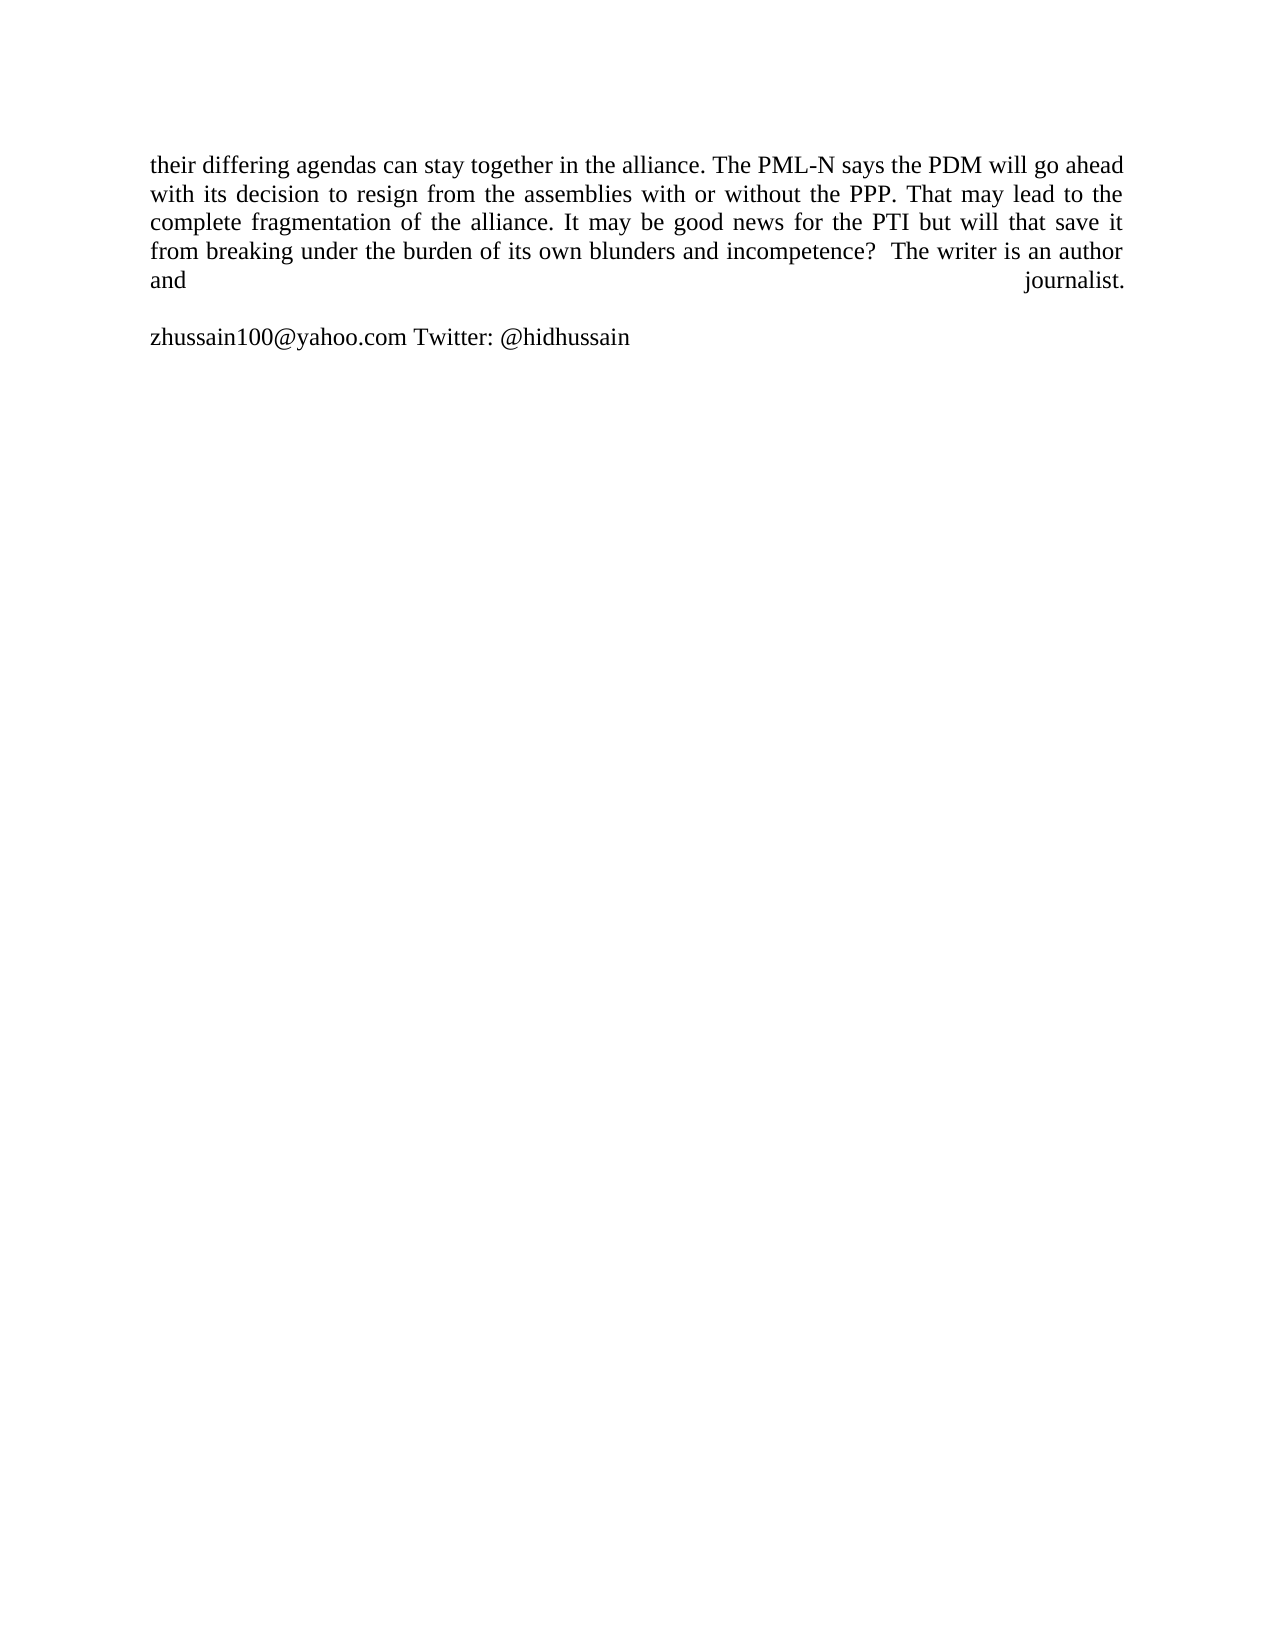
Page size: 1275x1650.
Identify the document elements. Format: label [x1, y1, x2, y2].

text [150, 150, 1125, 351]
